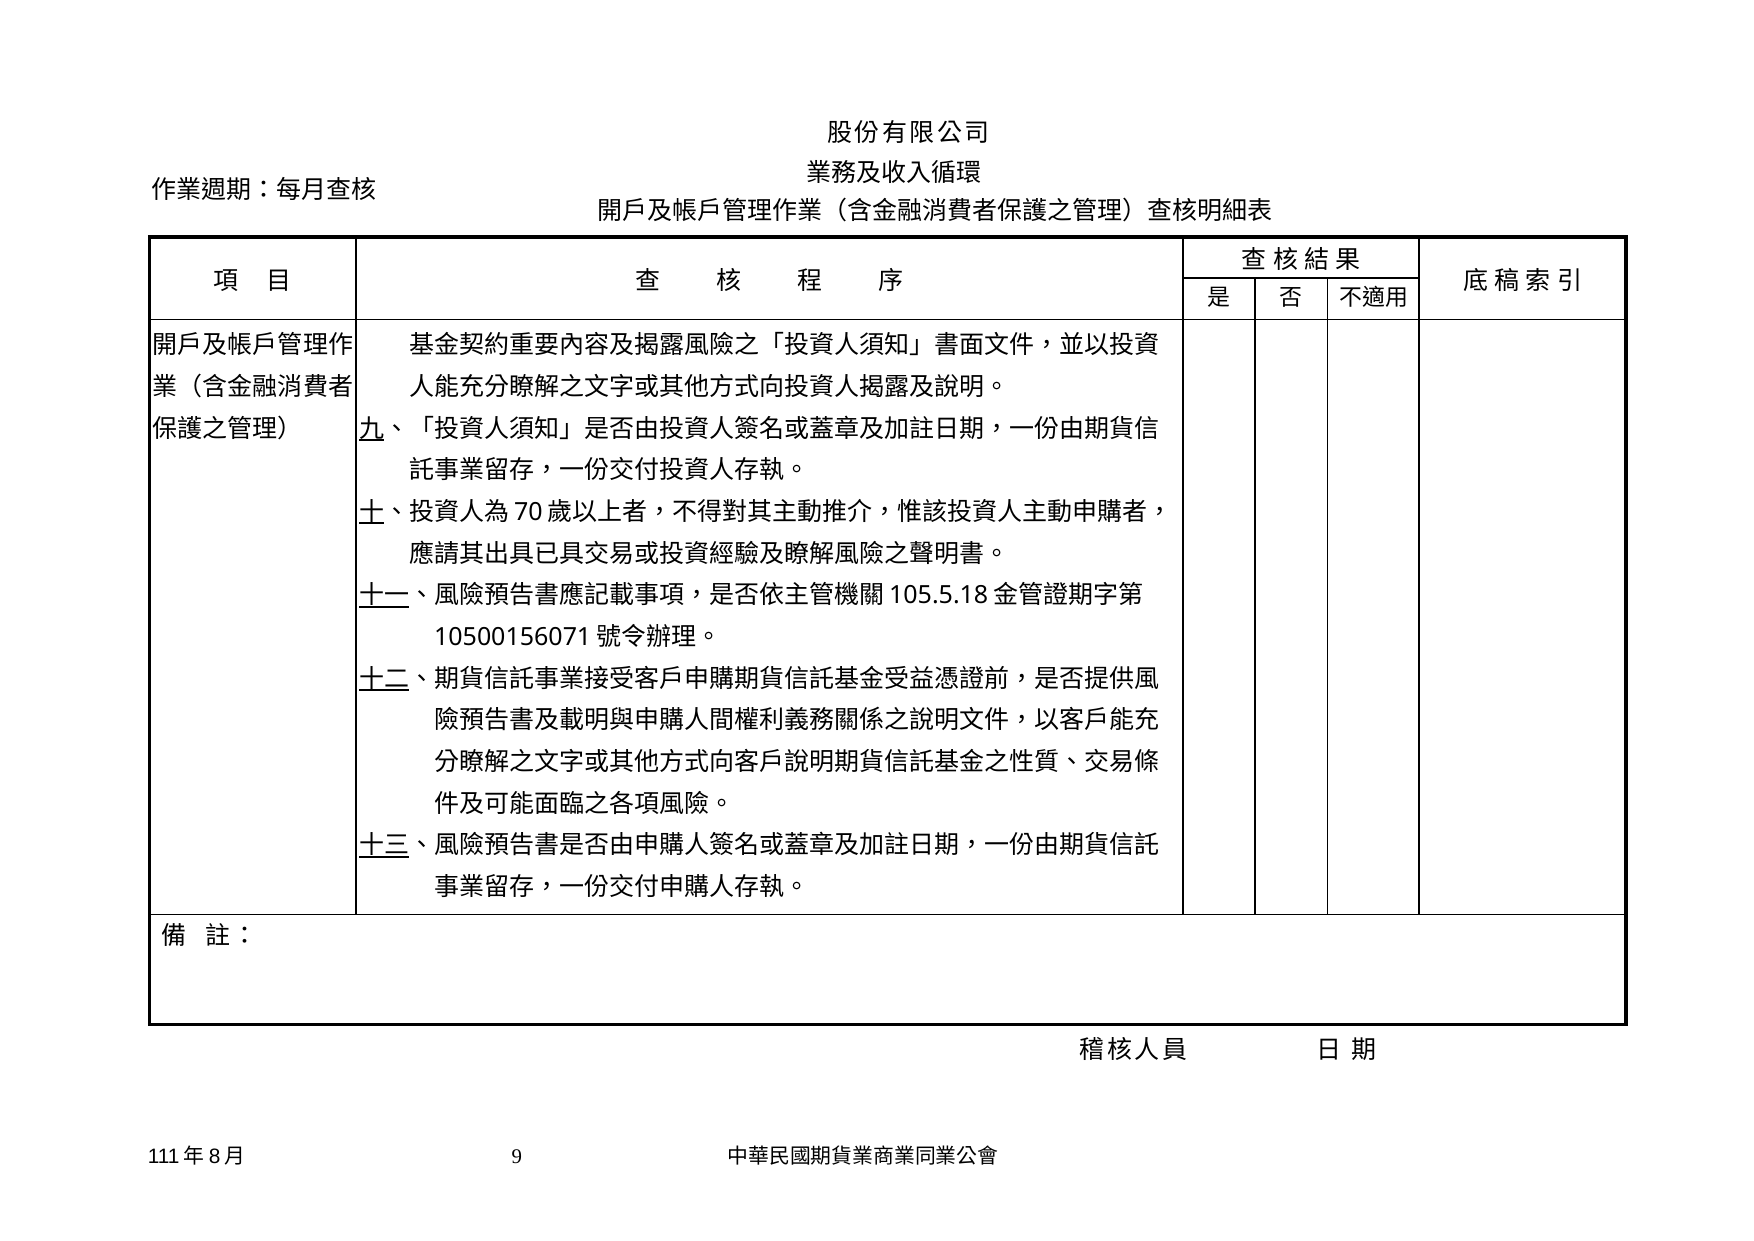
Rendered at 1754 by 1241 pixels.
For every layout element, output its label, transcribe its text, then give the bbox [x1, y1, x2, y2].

table_header 查 核 程 序 [357, 239, 1182, 319]
table_cell 基金契約重要內容及揭露風險之「投資人須知」書面文件，並以投資人能充分瞭解之文字或其他方式向投資人揭露及說明。 九、「投資人須知」是否由投資人簽名或蓋章及加註日期，一份由期貨信託事業留存，一份交付投資人存執。 十、投資人為70歲以上者，不得對其主動推介，惟該投資人主動申購者，應請其出具已具交易或投資經驗及瞭解風險之聲明書。 十一、風險預告書應記載事項，是否依主管機關105.5.18金管證期字第10500156071號令辦理。 十二、期貨信託事業接受客戶申購期貨信託基金受益憑證前，是否提供風險預告書及載明與申購人間權利義務關係之說明文件，以客戶能充分瞭解之文字或其他方式向客戶說明期貨信託基金之性質、交易條件及可能面臨之各項風險。 十三、風險預告書是否由申購人簽名或蓋章及加註日期，一份由期貨信託事業留存，一份交付申購人存執。 [357, 320, 1182, 914]
table_cell 是 [1184, 279, 1254, 319]
table_cell 備 註： [151, 915, 1624, 1022]
text 股份有限公司 [148, 112, 1606, 148]
table_cell 不適用 [1328, 279, 1418, 319]
table_cell [1328, 320, 1418, 914]
table_cell 開戶及帳戶管理作業（含金融消費者保護之管理） [151, 320, 355, 914]
table_cell [1256, 320, 1327, 914]
text 稽核人員 日 期 [148, 1026, 1376, 1067]
text 開戶及帳戶管理作業（含金融消費者保護之管理）查核明細表 [153, 190, 457, 219]
table_cell 否 [1256, 279, 1327, 319]
table_cell [1420, 320, 1624, 914]
text 開戶及帳戶管理作業（含金融消費者保護之管理）查核明細表 [466, 190, 1606, 226]
table_header 底稿索引 [1420, 239, 1624, 319]
table_header 項 目 [151, 239, 355, 319]
text 業務及收入循環 [148, 148, 1606, 190]
table_header 查核結果 [1184, 239, 1418, 277]
table_cell [1184, 320, 1254, 914]
